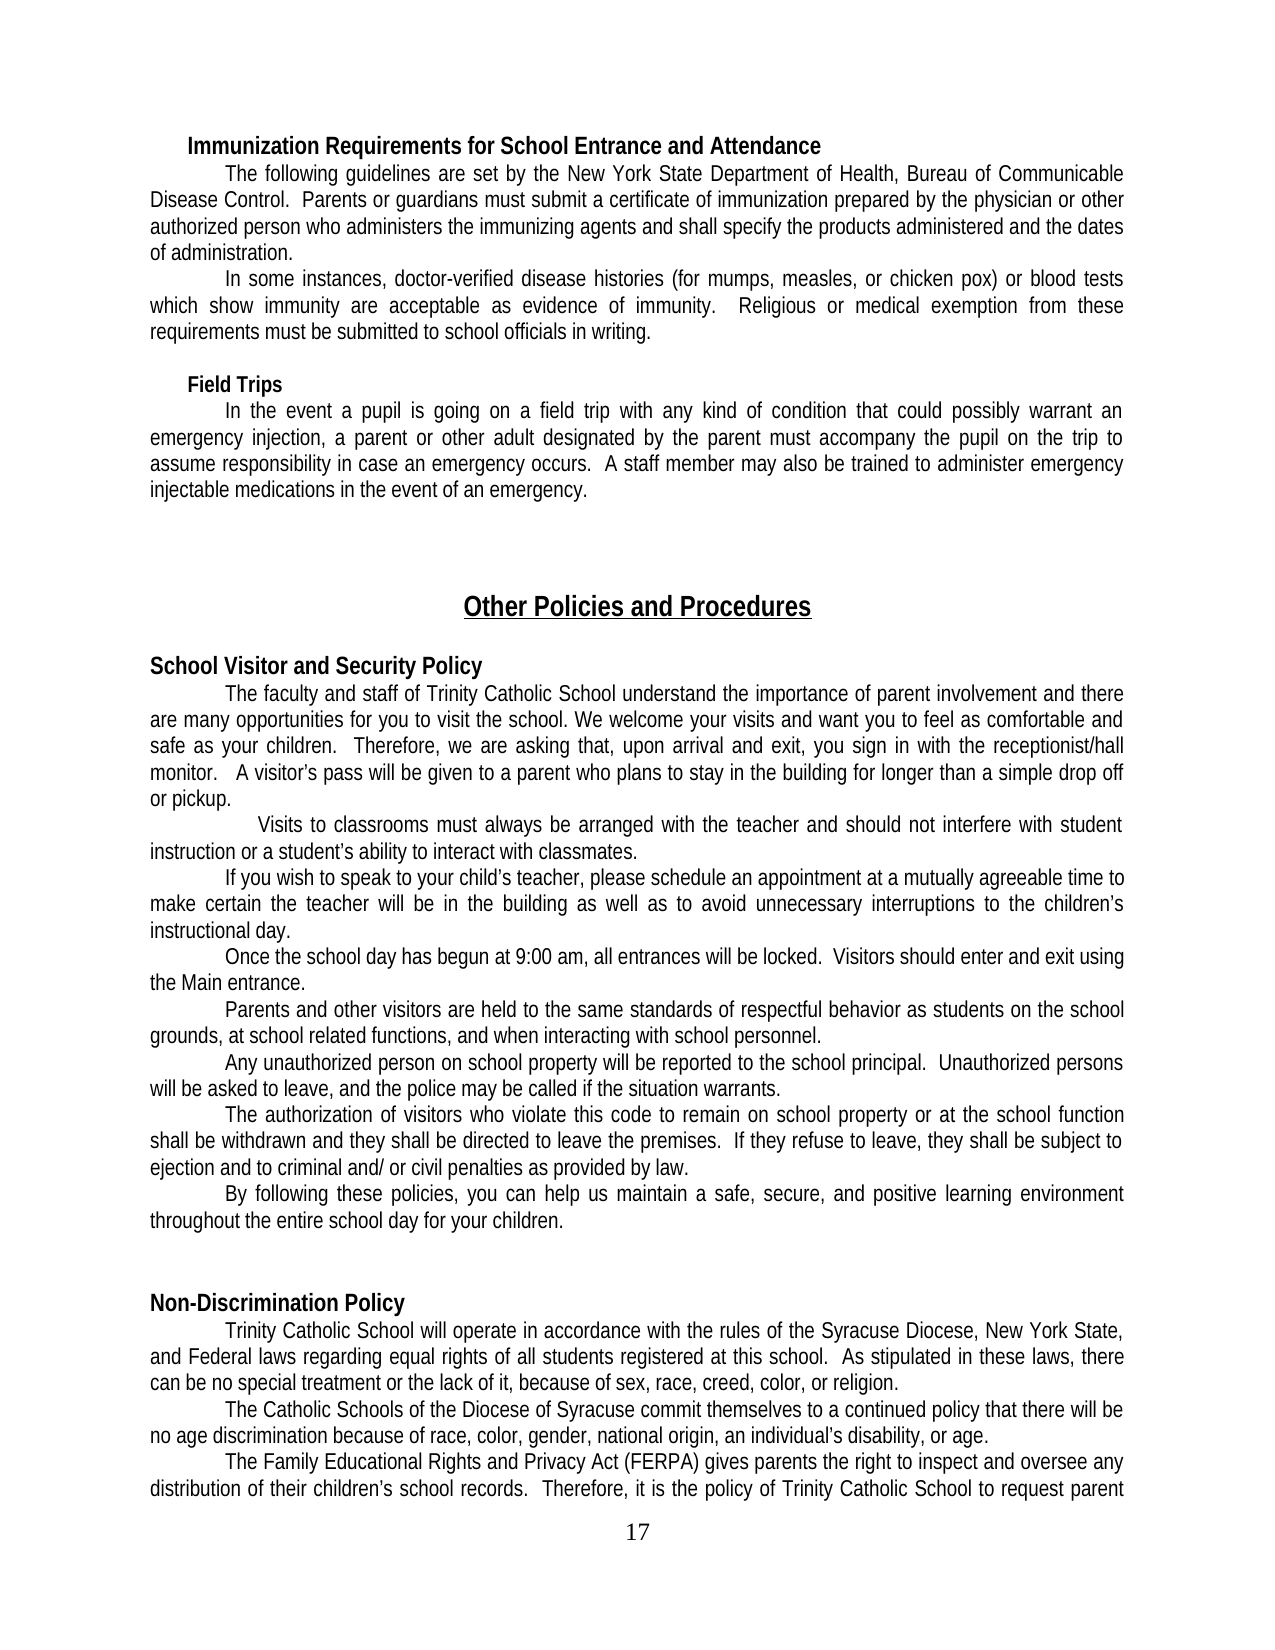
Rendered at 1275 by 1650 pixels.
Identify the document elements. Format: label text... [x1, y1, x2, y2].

text The authorization of visitors who violate this code to remain on school property or at the school function shall be withdrawn and they shall be directed to leave the premises. If they refuse to leave, they shall be subject to ejection and to criminal and/ or civil penalties as provided by law. [150, 1101, 1125, 1180]
text Any unauthorized person on school property will be reported to the school principal. Unauthorized persons will be asked to leave, and the police may be called if the situation warrants. [150, 1048, 1125, 1101]
text The faculty and staff of Trinity Catholic School understand the importance of parent involvement and there are many opportunities for you to visit the school. We welcome your visits and want you to feel as comfortable and safe as your children. Therefore, we are asking that, upon arrival and exit, you sign in with the receptionist/hall monitor. A visitor’s pass will be given to a parent who plans to stay in the building for longer than a simple drop off or pickup. [150, 679, 1125, 811]
text Non-Discrimination Policy [150, 1288, 1125, 1317]
text If you wish to speak to your child’s teacher, please schedule an appointment at a mutually agreeable time to make certain the teacher will be in the building as well as to avoid unnecessary interruptions to the children’s instructional day. [150, 864, 1125, 943]
text By following these policies, you can help us maintain a safe, secure, and positive learning environment throughout the entire school day for your children. [150, 1180, 1125, 1233]
text The Catholic Schools of the Diocese of Syracuse commit themselves to a continued policy that there will be no age discrimination because of race, color, gender, national origin, an individual’s disability, or age. [150, 1396, 1125, 1448]
text The following guidelines are set by the New York State Department of Health, Bureau of Communicable Disease Control. Parents or guardians must submit a certificate of immunization prepared by the physician or other authorized person who administers the immunizing agents and shall specify the products administered and the dates of administration. [150, 160, 1125, 265]
text Other Policies and Procedures [150, 589, 1125, 622]
text will operate in accordance with the rules of the Syracuse Diocese, , and Federal laws regarding equal rights of all students registered at this school. As stipulated in these laws, there can be no special treatment or the lack of it, because of sex, race, creed, color, or religion. [150, 1317, 1125, 1396]
text In some instances, doctor-verified disease histories (for mumps, measles, or chicken pox) or blood tests which show immunity are acceptable as evidence of immunity. Religious or medical exemption from these requirements must be submitted to school officials in writing. [150, 265, 1125, 344]
text Visits to classrooms must always be arranged with the teacher and should not interfere with student instruction or a student’s ability to interact with classmates. [150, 811, 1125, 864]
text Immunization Requirements for School Entrance and Attendance [150, 131, 1125, 160]
text In the event a pupil is going on a field trip with any kind of condition that could possibly warrant an emergency injection, a parent or other adult designated by the parent must accompany the pupil on the trip to assume responsibility in case an emergency occurs. A staff member may also be trained to administer emergency injectable medications in the event of an emergency. [150, 397, 1125, 503]
text Parents and other visitors are held to the same standards of respectful behavior as students on the school grounds, at school related functions, and when interacting with school personnel. [150, 996, 1125, 1048]
text Field Trips [150, 371, 1125, 397]
text School Visitor and Security Policy [150, 651, 1125, 679]
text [150, 1448, 1125, 1501]
text Once the school day has begun at , all entrances will be locked. Visitors should enter and exit using the Main entrance. [150, 943, 1125, 996]
